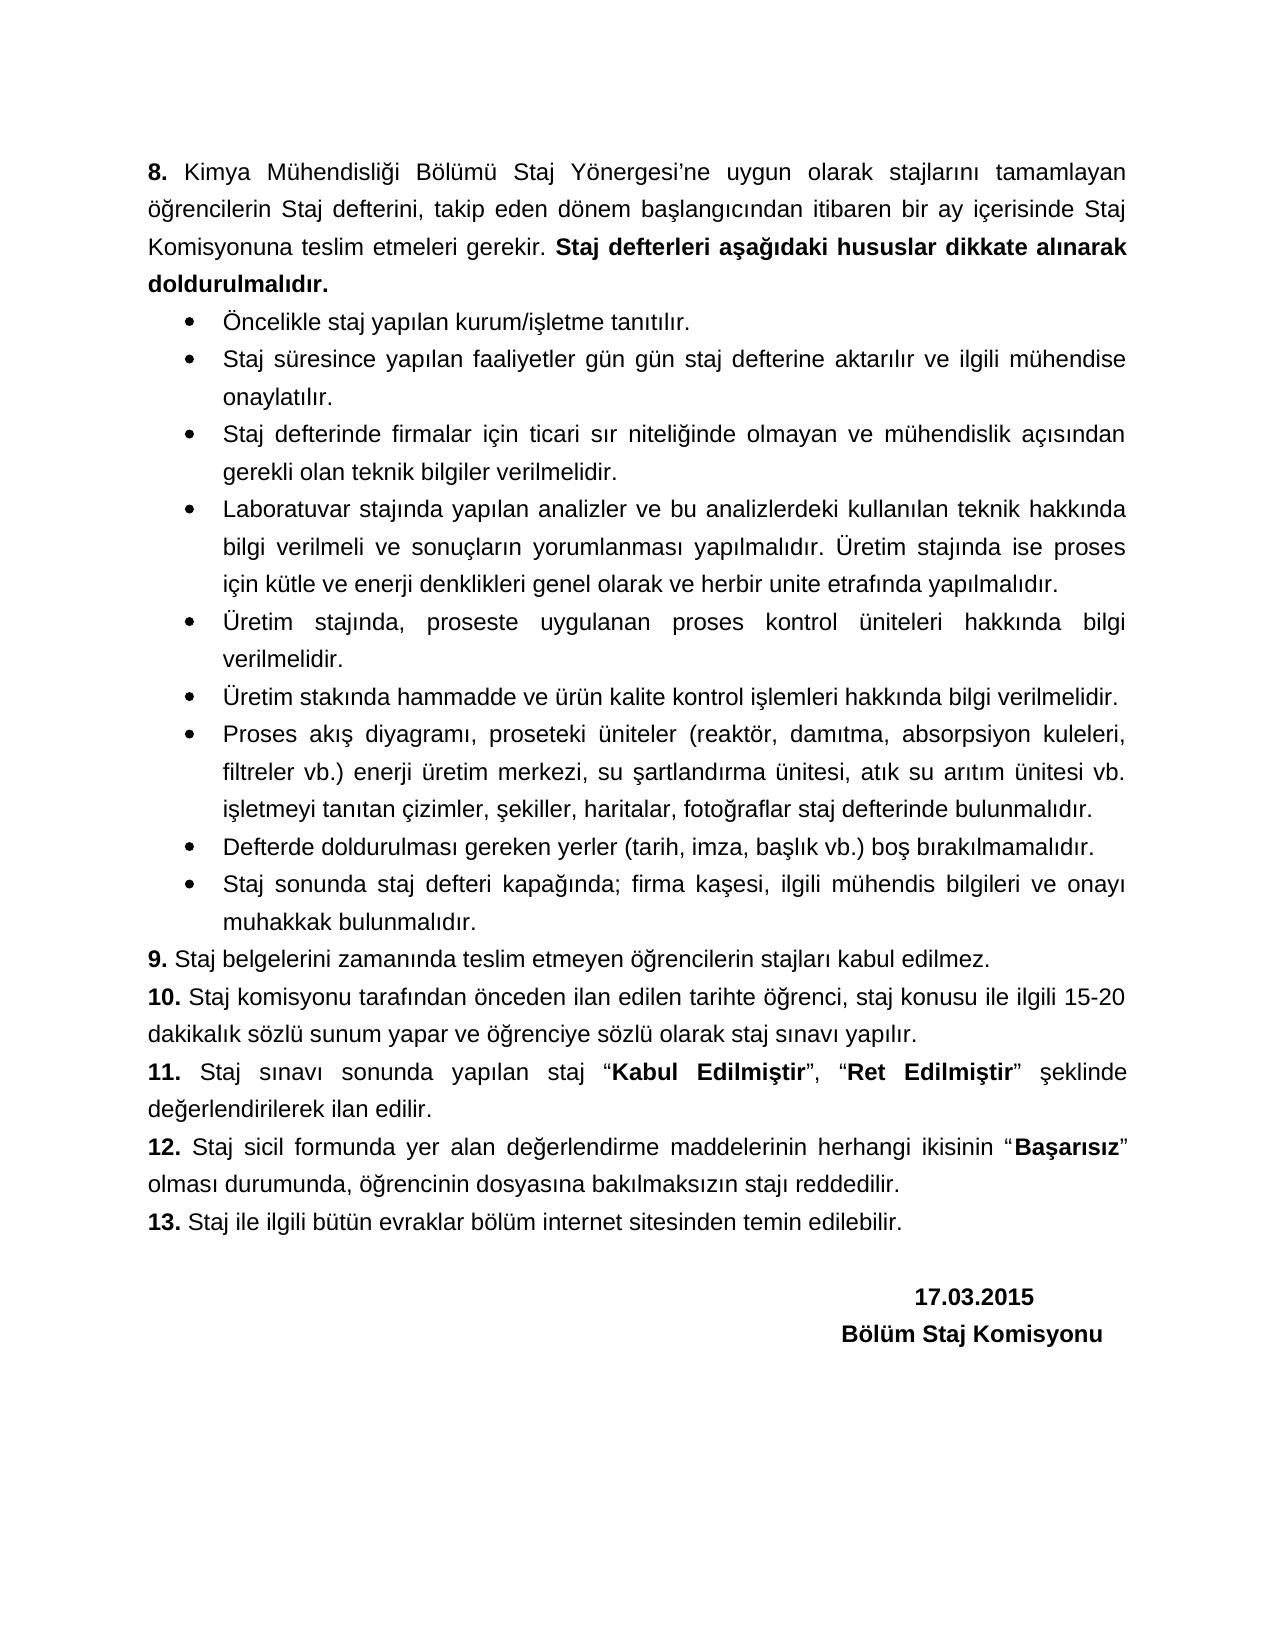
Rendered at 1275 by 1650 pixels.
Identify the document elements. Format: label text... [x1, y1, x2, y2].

text Bölüm Staj Komisyonu [841, 1310, 1127, 1348]
text 17.03.2015 [841, 1273, 1127, 1310]
list Staj defterinde firmalar için ticari sır niteliğinde olmayan ve mühendislik açısından gerekli olan teknik bilgiler verilmelidir. [185, 410, 1127, 485]
text 12. Staj sicil formunda yer alan değerlendirme maddelerinin herhangi ikisinin “Başarısız” olması durumunda, öğrencinin dosyasına bakılmaksızın stajı reddedilir. [148, 1123, 1127, 1198]
text 10. Staj komisyonu tarafından önceden ilan edilen tarihte öğrenci, staj konusu ile ilgili 15-20 dakikalık sözlü sunum yapar ve öğrenciye sözlü olarak staj sınavı yapılır. [148, 973, 1127, 1048]
text 9. Staj belgelerini zamanında teslim etmeyen öğrencilerin stajları kabul edilmez. [148, 935, 1127, 973]
text 8. Kimya Mühendisliği Bölümü Staj Yönergesi’ne uygun olarak stajlarını tamamlayan öğrencilerin Staj defterini, takip eden dönem başlangıcından itibaren bir ay içerisinde Staj Komisyonuna teslim etmeleri gerekir. Staj defterleri aşağıdaki hususlar dikkate alınarak doldurulmalıdır. [148, 148, 1127, 298]
text 11. Staj sınavı sonunda yapılan staj “Kabul Edilmiştir”, “Ret Edilmiştir” şeklinde değerlendirilerek ilan edilir. [148, 1048, 1127, 1123]
list Staj süresince yapılan faaliyetler gün gün staj defterine aktarılır ve ilgili mühendise onaylatılır. [185, 335, 1127, 410]
list Staj sonunda staj defteri kapağında; firma kaşesi, ilgili mühendis bilgileri ve onayı muhakkak bulunmalıdır. [185, 860, 1127, 935]
list Laboratuvar stajında yapılan analizler ve bu analizlerdeki kullanılan teknik hakkında bilgi verilmeli ve sonuçların yorumlanması yapılmalıdır. Üretim stajında ise proses için kütle ve enerji denklikleri genel olarak ve herbir unite etrafında yapılmalıdır. [185, 485, 1127, 598]
text 13. Staj ile ilgili bütün evraklar bölüm internet sitesinden temin edilebilir. [148, 1198, 1127, 1235]
list Üretim stajında, proseste uygulanan proses kontrol üniteleri hakkında bilgi verilmelidir. [185, 598, 1127, 673]
list Öncelikle staj yapılan kurum/işletme tanıtılır. [185, 298, 1127, 335]
list Proses akış diyagramı, proseteki üniteler (reaktör, damıtma, absorpsiyon kuleleri, filtreler vb.) enerji üretim merkezi, su şartlandırma ünitesi, atık su arıtım ünitesi vb. işletmeyi tanıtan çizimler, şekiller, haritalar, fotoğraflar staj defterinde bulunmalıdır. [185, 710, 1127, 823]
list Defterde doldurulması gereken yerler (tarih, imza, başlık vb.) boş bırakılmamalıdır. [185, 823, 1127, 860]
list Üretim stakında hammadde ve ürün kalite kontrol işlemleri hakkında bilgi verilmelidir. [185, 673, 1127, 710]
